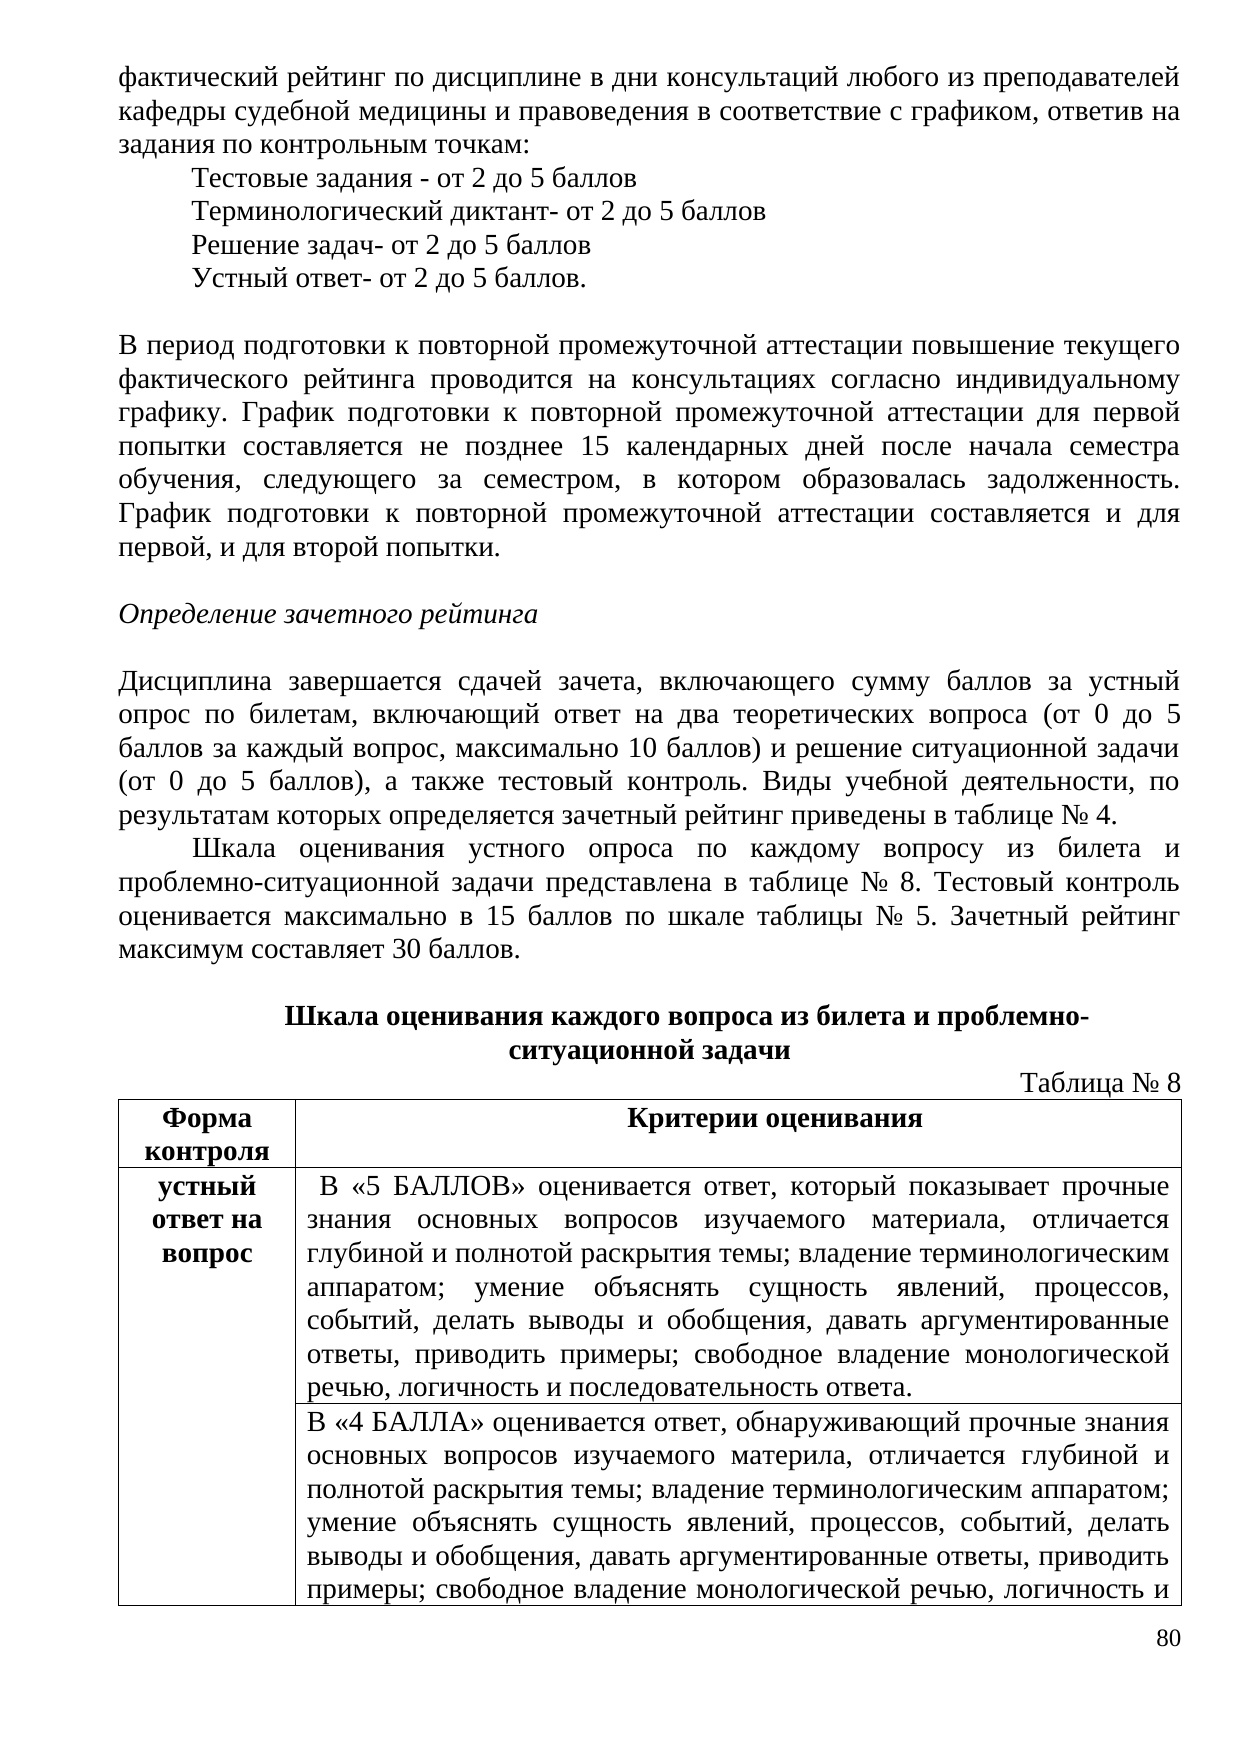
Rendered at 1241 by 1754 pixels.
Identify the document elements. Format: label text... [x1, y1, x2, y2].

text Терминологический диктант- от 2 до 5 баллов [118, 193, 1181, 227]
table_header Форма контроля [119, 1100, 295, 1167]
list Шкала оценивания каждого вопроса из билета и проблемно-ситуационной задачи [118, 998, 1181, 1065]
table_cell устный ответ на вопрос [119, 1168, 295, 1605]
text Определение зачетного рейтинга [118, 596, 1181, 629]
text В период подготовки к повторной промежуточной аттестации повышение текущего фактического рейтинга проводится на консультациях согласно индивидуальному графику. График подготовки к повторной промежуточной аттестации для первой попытки составляется не позднее 15 календарных дней после начала семестра обучения, следующего за семестром, в котором образовалась задолженность. График подготовки к повторной промежуточной аттестации составляется и для первой, и для второй попытки. [118, 327, 1181, 562]
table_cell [296, 1404, 1181, 1605]
list Таблица № 8 [118, 1065, 1181, 1099]
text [118, 59, 1181, 160]
text Дисциплина завершается сдачей зачета, включающего сумму баллов за устный опрос по билетам, включающий ответ на два теоретических вопроса (от 0 до 5 баллов за каждый вопрос, максимально 10 баллов) и решение ситуационной задачи (от 0 до 5 баллов), а также тестовый контроль. Виды учебной деятельности, по результатам которых определяется зачетный рейтинг приведены в таблице № 4. [118, 663, 1181, 831]
text Шкала оценивания устного опроса по каждому вопросу из билета и проблемно-ситуационной задачи представлена в таблице № 8. Тестовый контроль оценивается максимально в 15 баллов по шкале таблицы № 5. Зачетный рейтинг максимум составляет 30 баллов. [118, 831, 1181, 965]
text Устный ответ- от 2 до 5 баллов. [118, 260, 1181, 294]
table_cell В «5 БАЛЛОВ» оценивается ответ, который показывает прочные знания основных вопросов изучаемого материала, отличается глубиной и полнотой раскрытия темы; владение терминологическим аппаратом; умение объяснять сущность явлений, процессов, событий, делать выводы и обобщения, давать аргументированные ответы, приводить примеры; свободное владение монологической речью, логичность и последовательность ответа. [296, 1168, 1181, 1403]
text Тестовые задания - от 2 до 5 баллов [118, 160, 1181, 193]
table_header Критерии оценивания [296, 1100, 1181, 1167]
text Решение задач- от 2 до 5 баллов [118, 227, 1181, 260]
